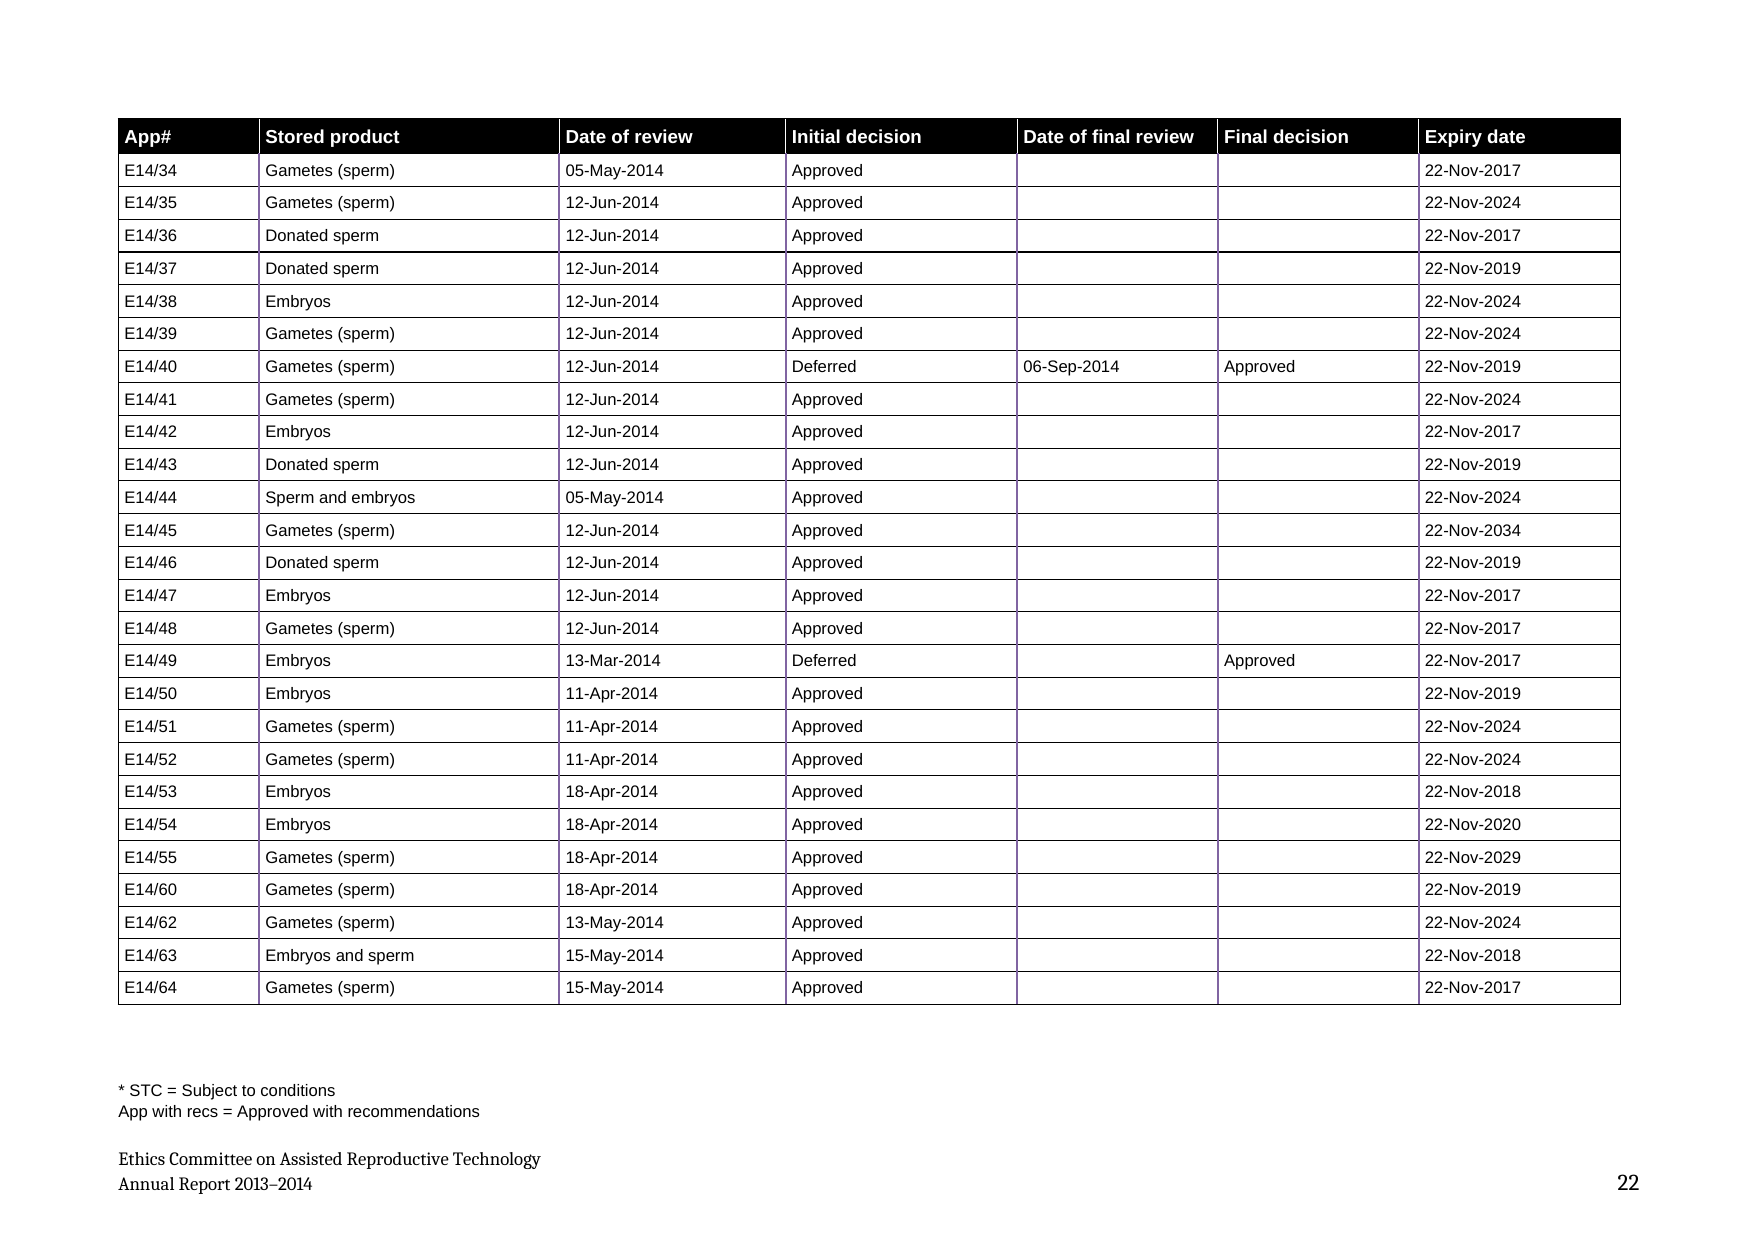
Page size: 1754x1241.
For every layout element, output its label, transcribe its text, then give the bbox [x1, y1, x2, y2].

table_cell 22-Nov-2029 [1420, 841, 1620, 873]
table_cell E14/63 [119, 939, 258, 971]
table_cell [1018, 972, 1217, 1004]
table_cell Embryos [260, 809, 558, 840]
table_cell E14/43 [119, 449, 258, 480]
table_header App# [119, 119, 259, 153]
table_cell 12-Jun-2014 [560, 612, 785, 644]
table_cell [1018, 318, 1217, 349]
table_cell [1018, 547, 1217, 578]
table_cell E14/52 [119, 743, 258, 775]
table_cell Approved [787, 776, 1016, 807]
table_cell Deferred [787, 351, 1016, 382]
table_cell [1018, 449, 1217, 480]
table_cell Approved [787, 187, 1016, 219]
table_cell [1018, 776, 1217, 807]
table_cell Gametes (sperm) [260, 612, 558, 644]
table_cell 22-Nov-2019 [1420, 678, 1620, 709]
table_cell [1219, 253, 1418, 284]
table_cell 13-Mar-2014 [560, 645, 785, 677]
table_cell [1018, 907, 1217, 938]
table_header Date of review [560, 119, 785, 153]
table_header Expiry date [1419, 119, 1620, 153]
table_cell 12-Jun-2014 [560, 285, 785, 317]
table_cell Approved [787, 907, 1016, 938]
table_cell 12-Jun-2014 [560, 383, 785, 415]
table_cell 22-Nov-2019 [1420, 874, 1620, 906]
table_cell 22-Nov-2024 [1420, 383, 1620, 415]
table_cell Gametes (sperm) [260, 187, 558, 219]
table_cell E14/48 [119, 612, 258, 644]
table_cell 22-Nov-2017 [1420, 972, 1620, 1004]
table_cell 05-May-2014 [560, 481, 785, 513]
table_cell E14/44 [119, 481, 258, 513]
table_cell [1018, 220, 1217, 251]
table_cell E14/37 [119, 253, 258, 284]
table_cell [1018, 187, 1217, 219]
table_cell Sperm and embryos [260, 481, 558, 513]
table_cell Approved [787, 580, 1016, 611]
table_cell Gametes (sperm) [260, 743, 558, 775]
table_cell Gametes (sperm) [260, 874, 558, 906]
table_cell Approved [787, 285, 1016, 317]
table_cell [1018, 580, 1217, 611]
table_cell [1219, 318, 1418, 349]
table_cell [1219, 383, 1418, 415]
table_cell Embryos [260, 645, 558, 677]
table_cell 22-Nov-2024 [1420, 907, 1620, 938]
table_cell 22-Nov-2024 [1420, 318, 1620, 349]
table_cell [1018, 514, 1217, 546]
table_header Final decision [1218, 119, 1418, 153]
table_cell [1018, 416, 1217, 448]
table_cell E14/39 [119, 318, 258, 349]
table_cell 12-Jun-2014 [560, 514, 785, 546]
table_cell E14/35 [119, 187, 258, 219]
table_cell [1219, 154, 1418, 186]
table_cell 22-Nov-2024 [1420, 743, 1620, 775]
table_cell Approved [787, 416, 1016, 448]
table_cell 22-Nov-2024 [1420, 481, 1620, 513]
table_cell Gametes (sperm) [260, 841, 558, 873]
table_cell [1018, 939, 1217, 971]
table_cell Donated sperm [260, 220, 558, 251]
table_cell Gametes (sperm) [260, 154, 558, 186]
table_cell [1219, 580, 1418, 611]
table_cell E14/64 [119, 972, 258, 1004]
table_cell E14/49 [119, 645, 258, 677]
table_cell 22-Nov-2018 [1420, 776, 1620, 807]
table_cell Deferred [787, 645, 1016, 677]
table_cell 12-Jun-2014 [560, 580, 785, 611]
table_cell [1018, 678, 1217, 709]
table_cell 22-Nov-2024 [1420, 187, 1620, 219]
table_cell 22-Nov-2019 [1420, 449, 1620, 480]
table_cell Donated sperm [260, 547, 558, 578]
table_cell [1219, 187, 1418, 219]
table_cell [1018, 285, 1217, 317]
table_cell E14/60 [119, 874, 258, 906]
table_cell Embryos and sperm [260, 939, 558, 971]
table_cell [1219, 743, 1418, 775]
table_cell E14/34 [119, 154, 258, 186]
table_cell [1018, 874, 1217, 906]
table_cell Gametes (sperm) [260, 907, 558, 938]
table_cell E14/42 [119, 416, 258, 448]
table_cell 22-Nov-2019 [1420, 547, 1620, 578]
table_cell Donated sperm [260, 253, 558, 284]
table_cell Embryos [260, 678, 558, 709]
table_cell 18-Apr-2014 [560, 841, 785, 873]
table_cell Approved [1219, 645, 1418, 677]
table_cell [1018, 612, 1217, 644]
table_cell [1219, 612, 1418, 644]
table_cell 22-Nov-2019 [1420, 351, 1620, 382]
table_cell Approved [787, 972, 1016, 1004]
table_header Stored product [260, 119, 559, 153]
table_cell E14/51 [119, 710, 258, 742]
table_cell Gametes (sperm) [260, 383, 558, 415]
table_cell Approved [787, 514, 1016, 546]
table_cell 18-Apr-2014 [560, 809, 785, 840]
table_cell [1018, 809, 1217, 840]
table_cell Donated sperm [260, 449, 558, 480]
table_cell 12-Jun-2014 [560, 253, 785, 284]
table_cell 12-Jun-2014 [560, 547, 785, 578]
table_cell E14/55 [119, 841, 258, 873]
table_cell Gametes (sperm) [260, 351, 558, 382]
table_cell Gametes (sperm) [260, 514, 558, 546]
table_cell 22-Nov-2017 [1420, 220, 1620, 251]
table_cell Approved [787, 220, 1016, 251]
table_header Date of final review [1018, 119, 1217, 153]
table_cell 11-Apr-2014 [560, 743, 785, 775]
table_cell Approved [787, 547, 1016, 578]
table_cell 22-Nov-2017 [1420, 612, 1620, 644]
table_cell [1018, 645, 1217, 677]
table_cell 22-Nov-2024 [1420, 285, 1620, 317]
table_cell [1219, 481, 1418, 513]
table_cell [1018, 841, 1217, 873]
table_cell [1219, 939, 1418, 971]
table_cell [1219, 841, 1418, 873]
table_cell [1018, 253, 1217, 284]
table_cell 12-Jun-2014 [560, 187, 785, 219]
table_cell 22-Nov-2034 [1420, 514, 1620, 546]
table_cell E14/53 [119, 776, 258, 807]
table_cell [1018, 383, 1217, 415]
table_cell Approved [787, 253, 1016, 284]
table_cell [1018, 154, 1217, 186]
table_cell Gametes (sperm) [260, 318, 558, 349]
table_cell E14/45 [119, 514, 258, 546]
table_cell [1018, 710, 1217, 742]
table_cell E14/36 [119, 220, 258, 251]
table_cell Gametes (sperm) [260, 710, 558, 742]
table_cell 22-Nov-2017 [1420, 645, 1620, 677]
table_cell Approved [1219, 351, 1418, 382]
table_cell [1018, 481, 1217, 513]
table_cell 11-Apr-2014 [560, 678, 785, 709]
table_cell Approved [787, 874, 1016, 906]
table_cell Approved [787, 154, 1016, 186]
table_cell 22-Nov-2018 [1420, 939, 1620, 971]
table_cell [1219, 776, 1418, 807]
table_cell [1219, 907, 1418, 938]
table_cell Approved [787, 612, 1016, 644]
table_cell Approved [787, 678, 1016, 709]
table_cell Approved [787, 841, 1016, 873]
table_cell 22-Nov-2017 [1420, 580, 1620, 611]
table_cell Approved [787, 743, 1016, 775]
table_cell 12-Jun-2014 [560, 416, 785, 448]
table_cell E14/47 [119, 580, 258, 611]
table_cell 11-Apr-2014 [560, 710, 785, 742]
table_cell Approved [787, 710, 1016, 742]
table_cell E14/62 [119, 907, 258, 938]
table_cell 12-Jun-2014 [560, 220, 785, 251]
table_cell E14/50 [119, 678, 258, 709]
table_cell 22-Nov-2019 [1420, 253, 1620, 284]
table_cell [1219, 547, 1418, 578]
table_cell 12-Jun-2014 [560, 449, 785, 480]
table_cell Embryos [260, 285, 558, 317]
table_cell 22-Nov-2017 [1420, 154, 1620, 186]
table_cell Approved [787, 939, 1016, 971]
table_cell Approved [787, 809, 1016, 840]
table_cell [1219, 449, 1418, 480]
table_cell E14/54 [119, 809, 258, 840]
table_cell 05-May-2014 [560, 154, 785, 186]
table_cell 12-Jun-2014 [560, 351, 785, 382]
table_cell 15-May-2014 [560, 972, 785, 1004]
table_cell Approved [787, 318, 1016, 349]
table_cell [1219, 809, 1418, 840]
table_cell 06-Sep-2014 [1018, 351, 1217, 382]
table_cell [1219, 416, 1418, 448]
table_cell Embryos [260, 580, 558, 611]
table_cell 13-May-2014 [560, 907, 785, 938]
table_cell [1219, 678, 1418, 709]
table_cell E14/40 [119, 351, 258, 382]
table_cell Gametes (sperm) [260, 972, 558, 1004]
table_cell [1219, 710, 1418, 742]
table_cell Approved [787, 449, 1016, 480]
table_header Initial decision [786, 119, 1017, 153]
table_cell [1219, 514, 1418, 546]
table_cell 15-May-2014 [560, 939, 785, 971]
table_cell E14/38 [119, 285, 258, 317]
table_cell 12-Jun-2014 [560, 318, 785, 349]
table_cell 18-Apr-2014 [560, 776, 785, 807]
table_cell Embryos [260, 416, 558, 448]
table_cell [1219, 220, 1418, 251]
table_cell [1018, 743, 1217, 775]
table_cell [1219, 972, 1418, 1004]
table_cell [1219, 285, 1418, 317]
table_cell 22-Nov-2020 [1420, 809, 1620, 840]
table_cell 18-Apr-2014 [560, 874, 785, 906]
table_cell 22-Nov-2017 [1420, 416, 1620, 448]
table_cell Approved [787, 383, 1016, 415]
table_cell E14/41 [119, 383, 258, 415]
table_cell E14/46 [119, 547, 258, 578]
table_cell Embryos [260, 776, 558, 807]
table_cell Approved [787, 481, 1016, 513]
table_cell [1219, 874, 1418, 906]
table_cell 22-Nov-2024 [1420, 710, 1620, 742]
